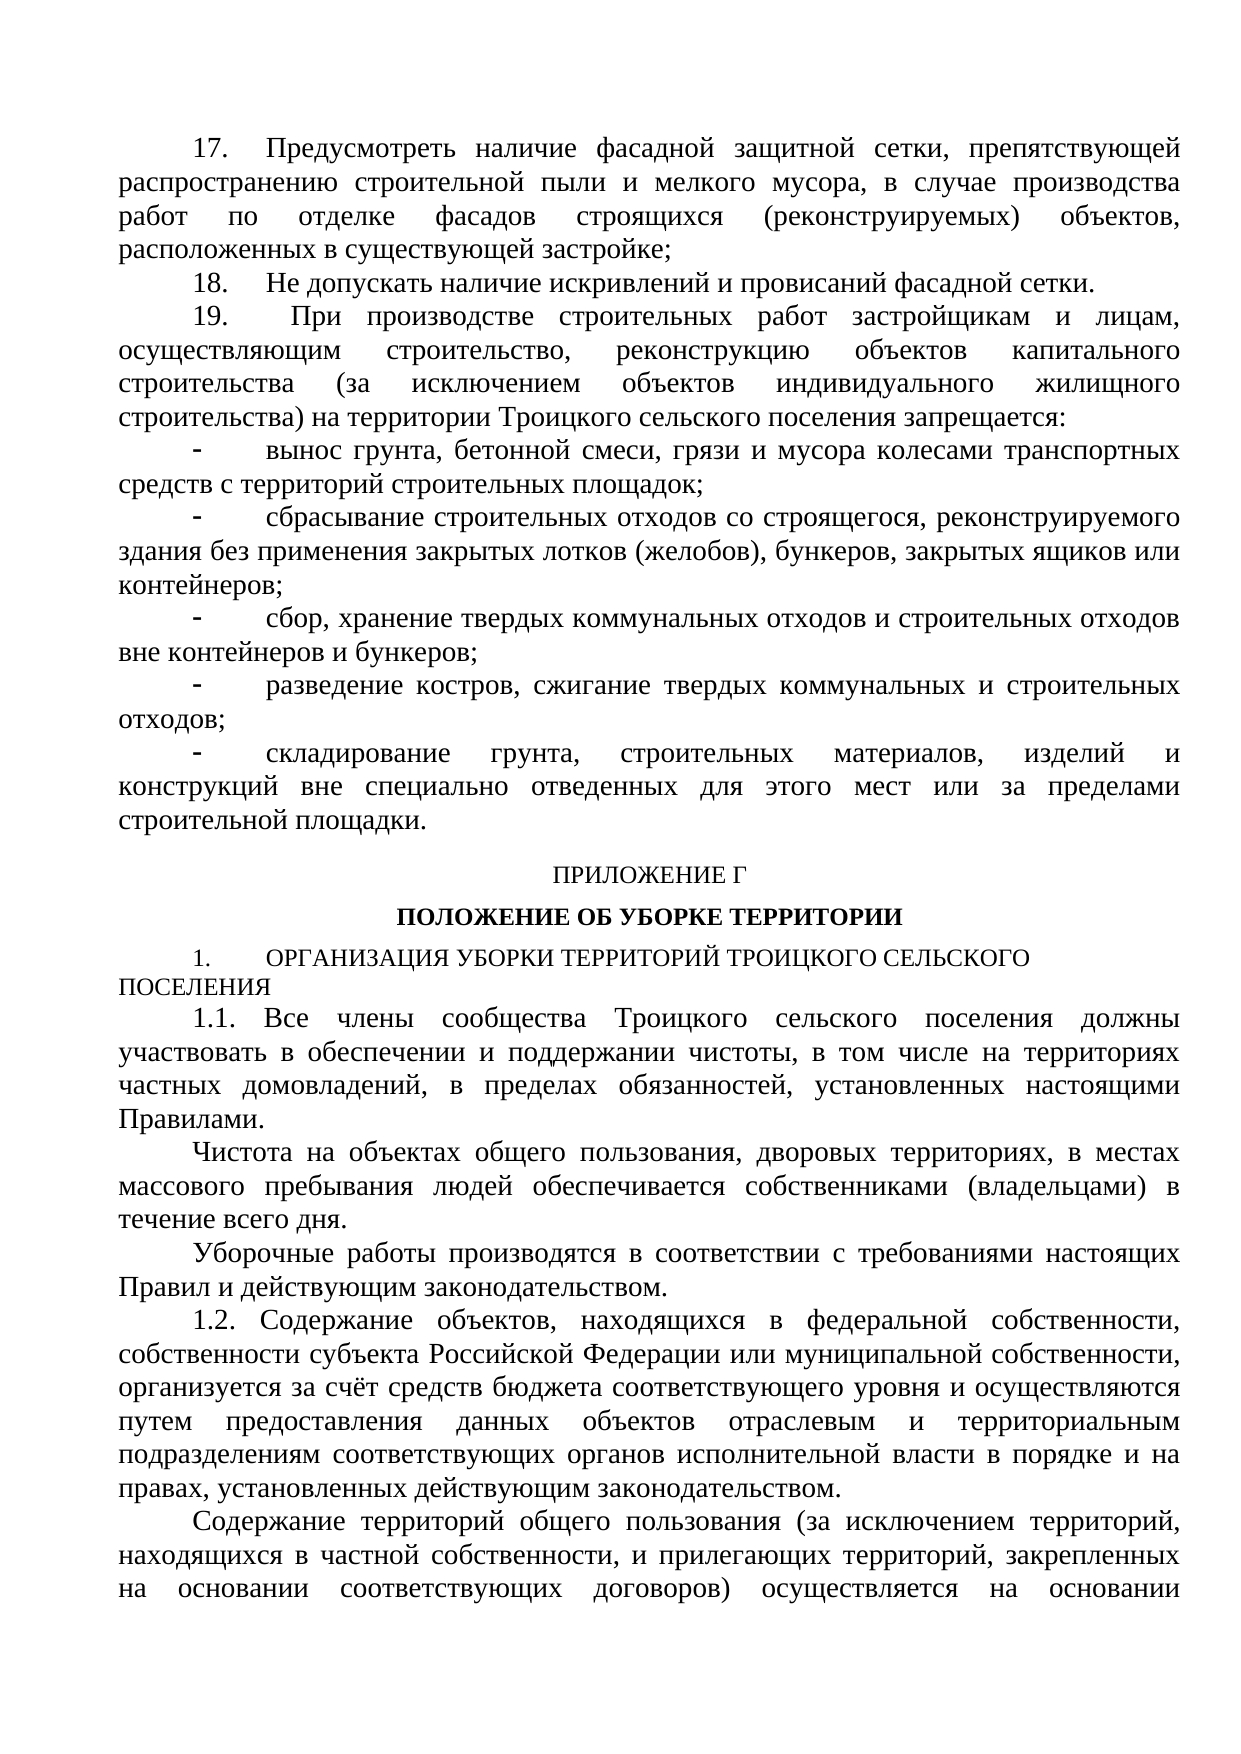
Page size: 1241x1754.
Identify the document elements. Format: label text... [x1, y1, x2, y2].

list складирование грунта, строительных материалов, изделий и конструкций вне специально отведенных для этого мест или за пределами строительной площадки. [118, 735, 1181, 835]
list При производстве строительных работ застройщикам и лицам, осуществляющим строительство, реконструкцию объектов капитального строительства (за исключением объектов индивидуального жилищного строительства) на территории Троицкого сельского поселения запрещается: [118, 298, 1181, 432]
list ОРГАНИЗАЦИЯ УБОРКИ ТЕРРИТОРИЙ ТРОИЦКОГО СЕЛЬСКОГО ПОСЕЛЕНИЯ [118, 943, 1181, 1000]
text Чистота на объектах общего пользования, дворовых территориях, в местах массового пребывания людей обеспечивается собственниками (владельцами) в течение всего дня. [118, 1134, 1181, 1235]
list Не допускать наличие искривлений и провисаний фасадной сетки. [118, 265, 1181, 298]
list сбрасывание строительных отходов со строящегося, реконструируемого здания без применения закрытых лотков (желобов), бункеров, закрытых ящиков или контейнеров; [118, 499, 1181, 600]
text ПОЛОЖЕНИЕ ОБ УБОРКЕ ТЕРРИТОРИИ [118, 902, 1181, 930]
list сбор, хранение твердых коммунальных отходов и строительных отходов вне контейнеров и бункеров; [118, 600, 1181, 667]
text ПРИЛОЖЕНИЕ Г [118, 860, 1181, 889]
list вынос грунта, бетонной смеси, грязи и мусора колесами транспортных средств с территорий строительных площадок; [118, 432, 1181, 499]
list разведение костров, сжигание твердых коммунальных и строительных отходов; [118, 667, 1181, 735]
text 1.2. Содержание объектов, находящихся в федеральной собственности, собственности субъекта Российской Федерации или муниципальной собственности, организуется за счёт средств бюджета соответствующего уровня и осуществляются путем предоставления данных объектов отраслевым и территориальным подразделениям соответствующих органов исполнительной власти в порядке и на правах, установленных действующим законодательством. [118, 1302, 1181, 1503]
text 1.1. Все члены сообщества Троицкого сельского поселения должны участвовать в обеспечении и поддержании чистоты, в том числе на территориях частных домовладений, в пределах обязанностей, установленных настоящими Правилами. [118, 1000, 1181, 1134]
text Уборочные работы производятся в соответствии с требованиями настоящих Правил и действующим законодательством. [118, 1235, 1181, 1302]
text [118, 1503, 1181, 1604]
list Предусмотреть наличие фасадной защитной сетки, препятствующей распространению строительной пыли и мелкого мусора, в случае производства работ по отделке фасадов строящихся (реконструируемых) объектов, расположенных в существующей застройке; [118, 131, 1181, 265]
